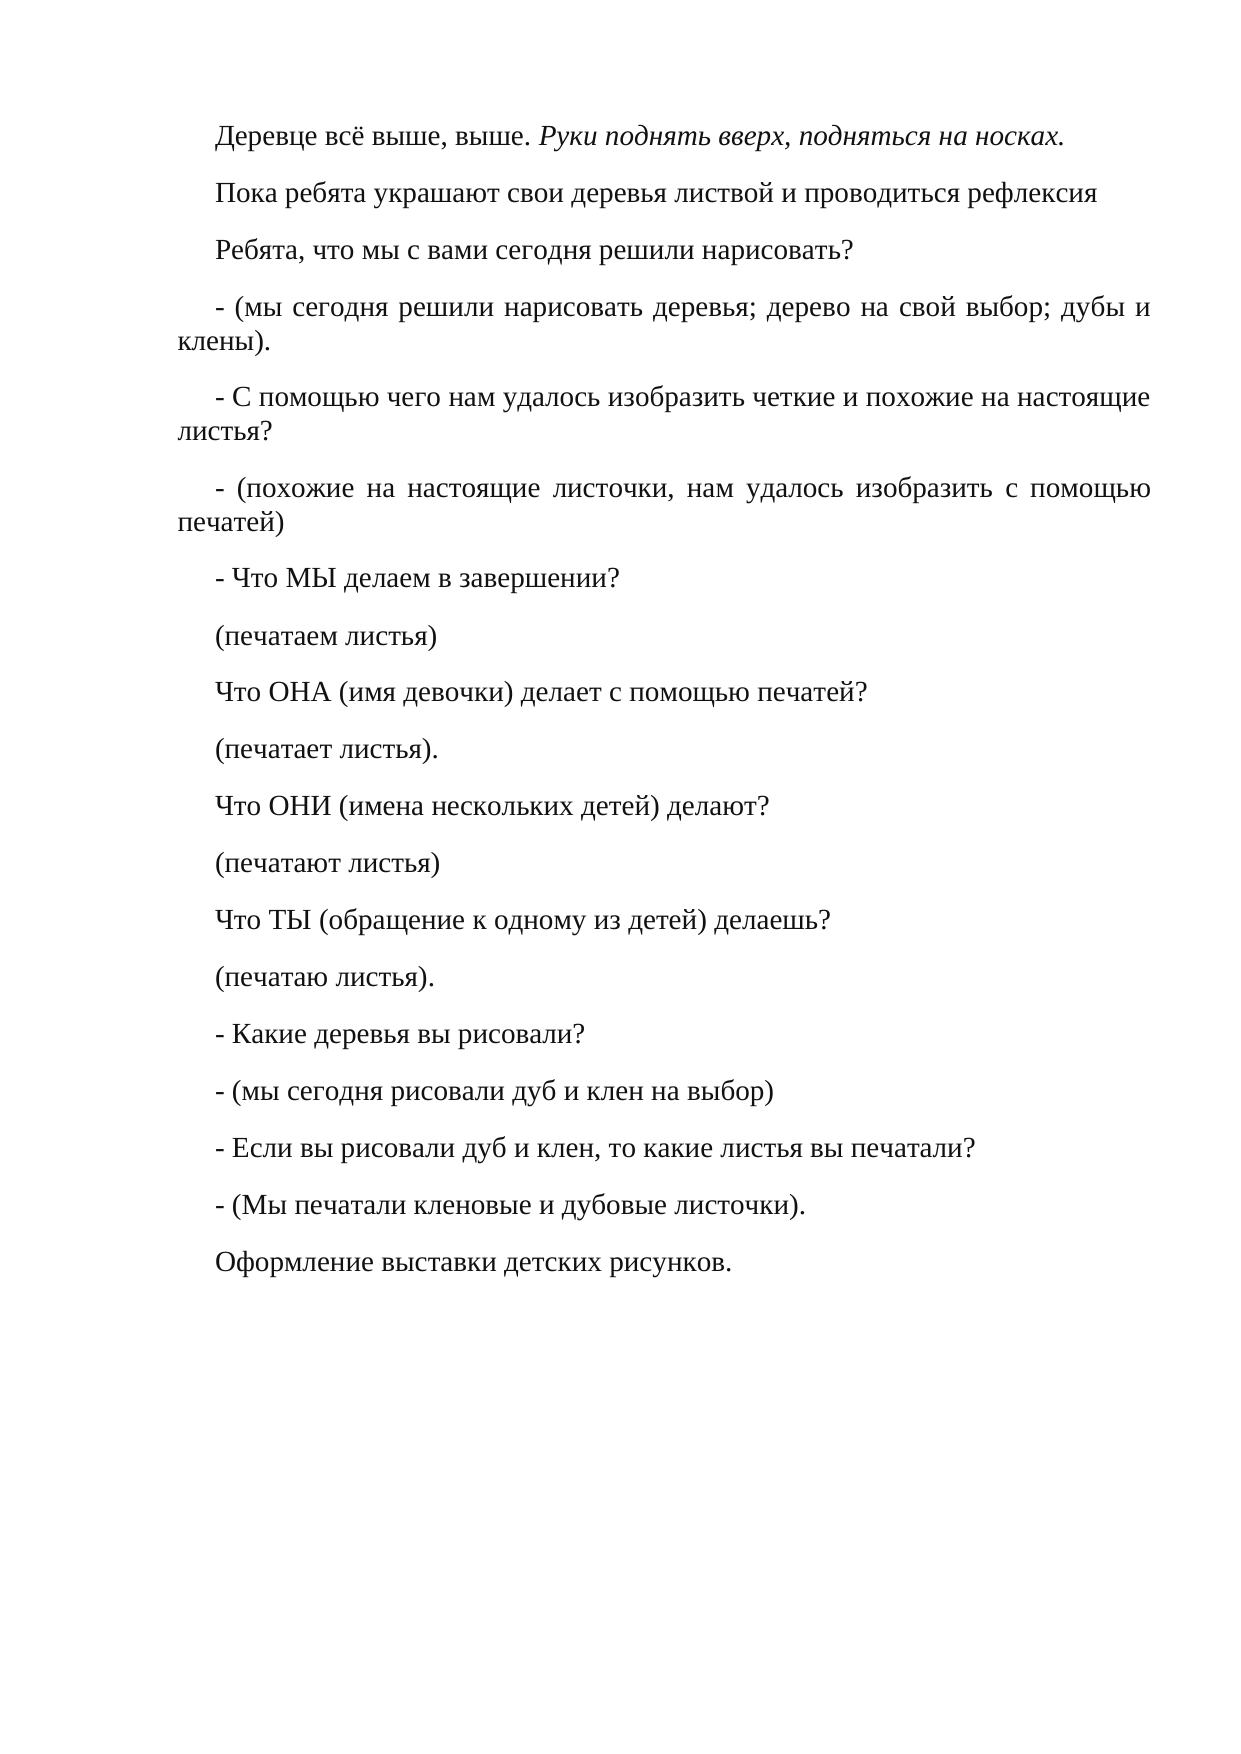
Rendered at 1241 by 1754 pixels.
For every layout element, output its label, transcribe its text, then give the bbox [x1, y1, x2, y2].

text - (Мы печатали кленовые и дубовые листочки). [177, 1187, 1152, 1221]
text Ребята, что мы с вами сегодня решили нарисовать? [177, 232, 1152, 266]
text - Какие деревья вы рисовали? [177, 1016, 1152, 1050]
text Что ОНИ (имена нескольких детей) делают? [177, 788, 1152, 822]
text - Что МЫ делаем в завершении? [177, 561, 1152, 594]
text - (мы сегодня решили нарисовать деревья; дерево на свой выбор; дубы и клены). [177, 289, 1152, 356]
text Деревце всё выше, выше. Руки поднять вверх, подняться на носках. [177, 118, 1152, 152]
text (печатают листья) [177, 846, 1152, 879]
text Что ОНА (имя девочки) делает с помощью печатей? [177, 674, 1152, 708]
text - С помощью чего нам удалось изобразить четкие и похожие на настоящие листья? [177, 379, 1152, 447]
text Оформление выставки детских рисунков. [177, 1244, 1152, 1278]
text - (мы сегодня рисовали дуб и клен на выбор) [177, 1073, 1152, 1107]
text (печатает листья). [177, 732, 1152, 765]
text - (похожие на настоящие листочки, нам удалось изобразить с помощью печатей) [177, 470, 1152, 537]
text Что ТЫ (обращение к одному из детей) делаешь? [177, 902, 1152, 936]
text Пока ребята украшают свои деревья листвой и проводиться рефлексия [177, 175, 1152, 209]
text (печатаю листья). [177, 959, 1152, 993]
text (печатаем листья) [177, 618, 1152, 651]
text - Если вы рисовали дуб и клен, то какие листья вы печатали? [177, 1130, 1152, 1164]
